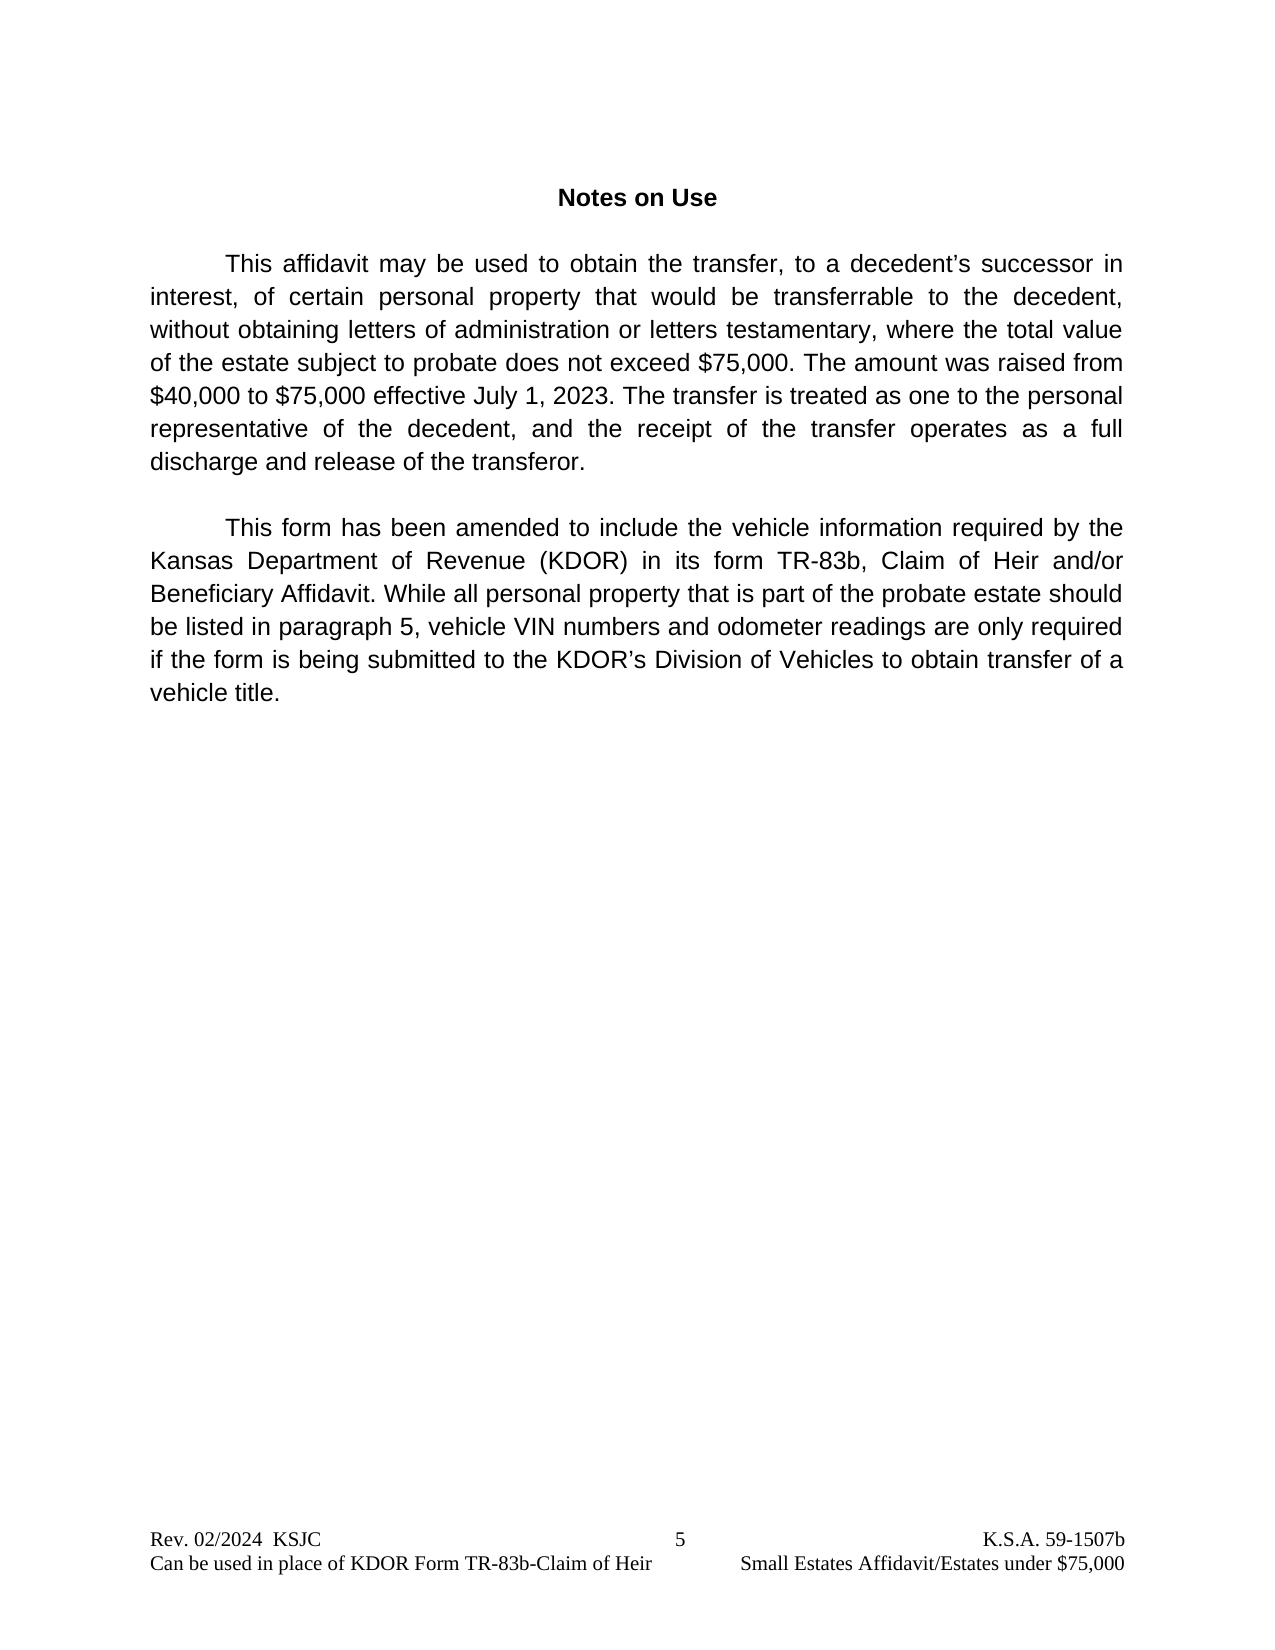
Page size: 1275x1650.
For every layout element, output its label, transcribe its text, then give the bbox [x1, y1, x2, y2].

text Notes on Use [150, 183, 1125, 212]
text This form has been amended to include the vehicle information required by the Kansas Department of Revenue (KDOR) in its form TR-83b, Claim of Heir and/or Beneficiary Affidavit. While all personal property that is part of the probate estate should be listed in paragraph 5, vehicle VIN numbers and odometer readings are only required if the form is being submitted to the KDOR’s Division of Vehicles to obtain transfer of a vehicle title. [150, 513, 1125, 707]
text This affidavit may be used to obtain the transfer, to a decedent’s successor in interest, of certain personal property that would be transferrable to the decedent, without obtaining letters of administration or letters testamentary, where the total value of the estate subject to probate does not exceed $75,000. The amount was raised from $40,000 to $75,000 effective July 1, 2023. The transfer is treated as one to the personal representative of the decedent, and the receipt of the transfer operates as a full discharge and release of the transferor. [150, 249, 1125, 476]
